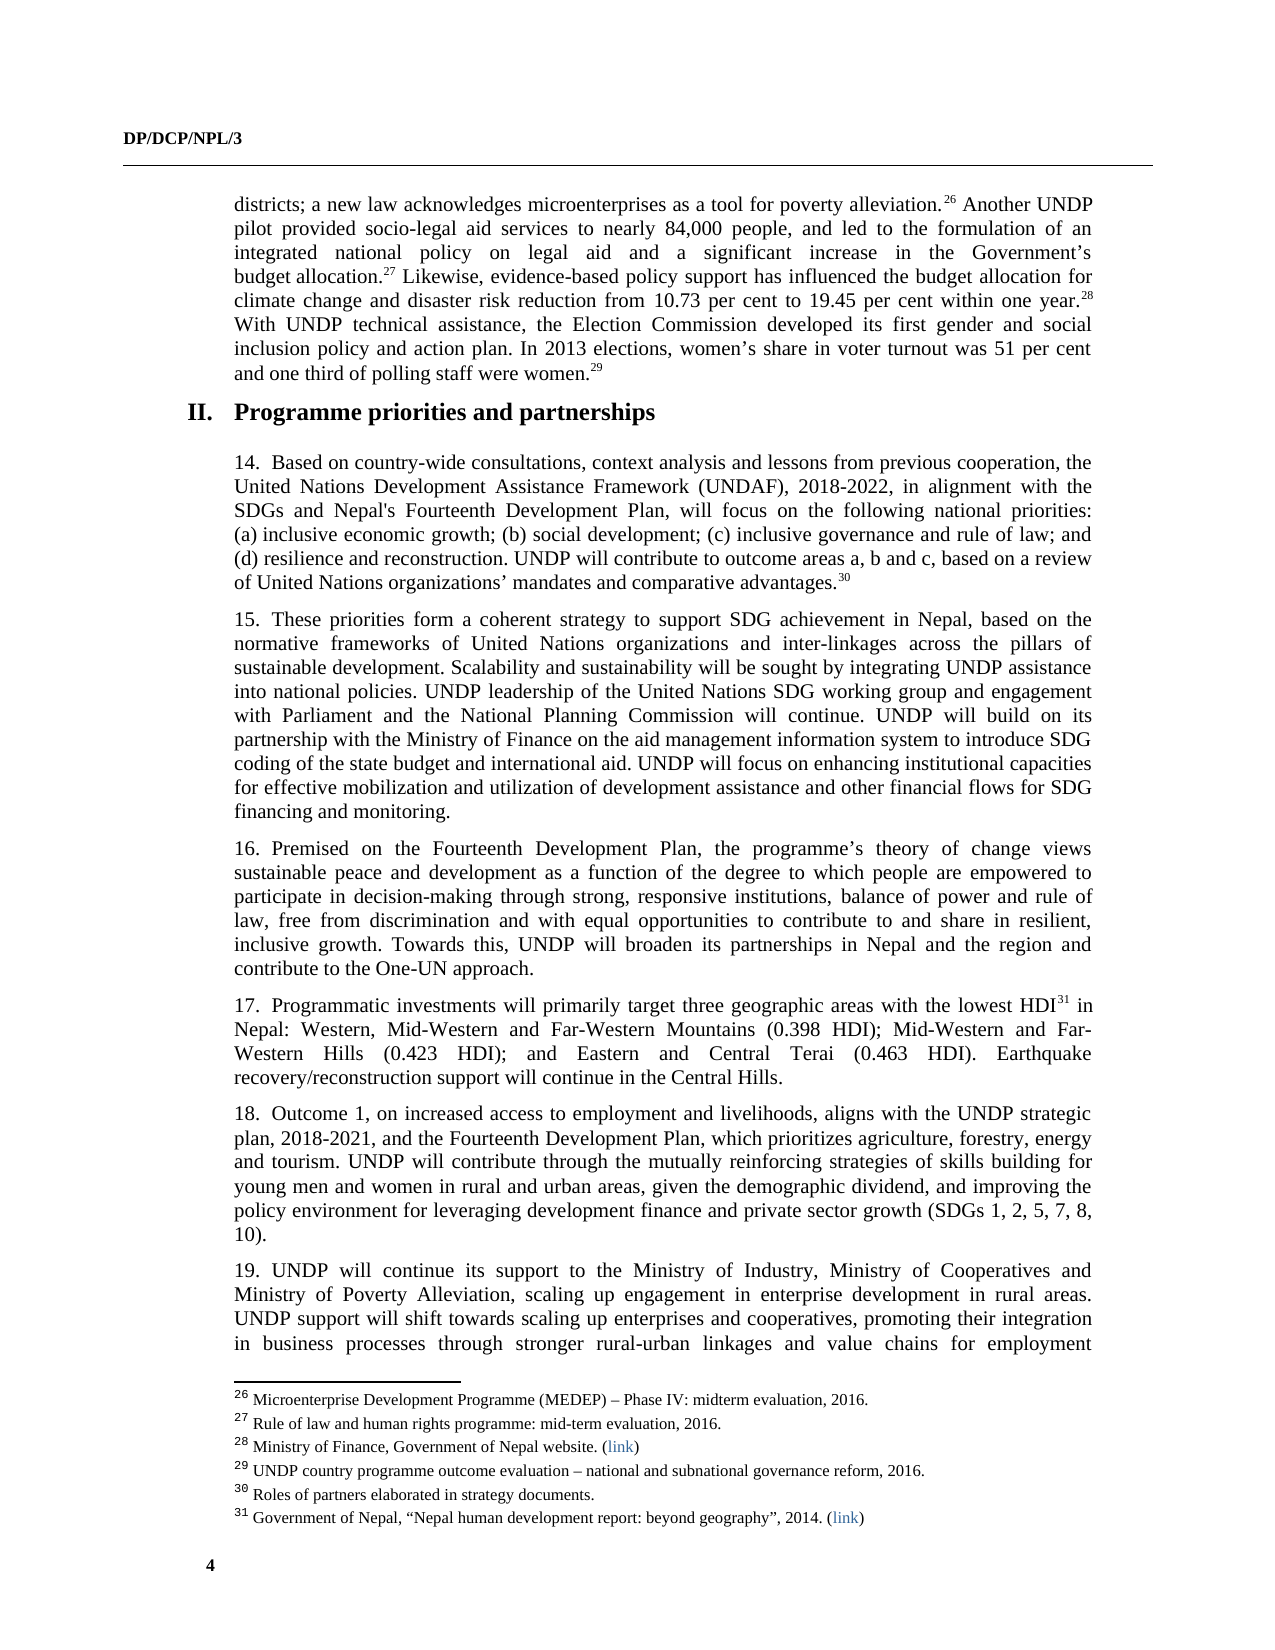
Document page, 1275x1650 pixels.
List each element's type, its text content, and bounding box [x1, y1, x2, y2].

list Programmatic investments will primarily target three geographic areas with the lowest HDI in Nepal: Western, Mid-Western and Far-Western Mountains (0.398 HDI); Mid-Western and Far-Western Hills (0.423 HDI); and Eastern and Central Terai (0.463 HDI). Earthquake recovery/reconstruction support will continue in the Central Hills. [234, 993, 1093, 1089]
list Premised on the Fourteenth Development Plan, the programme’s theory of change views sustainable peace and development as a function of the degree to which people are empowered to participate in decision-making through strong, responsive institutions, balance of power and rule of law, free from discrimination and with equal opportunities to contribute to and share in resilient, inclusive growth. Towards this, UNDP will broaden its partnerships in Nepal and the region and contribute to the One-UN approach. [234, 836, 1093, 980]
list Based on country-wide consultations, context analysis and lessons from previous cooperation, the United Nations Development Assistance Framework (UNDAF), 2018-2022, in alignment with the SDGs and Nepal's Fourteenth Development Plan, will focus on the following national priorities: (a) inclusive economic growth; (b) social development; (c) inclusive governance and rule of law; and (d) resilience and reconstruction. UNDP will contribute to outcome areas a, b and c, based on a review of United Nations organizations’ mandates and comparative advantages. [234, 450, 1093, 594]
list Programme priorities and partnerships [187, 397, 1140, 426]
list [234, 192, 1093, 384]
list These priorities form a coherent strategy to support SDG achievement in Nepal, based on the normative frameworks of United Nations organizations and inter-linkages across the pillars of sustainable development. Scalability and sustainability will be sought by integrating UNDP assistance into national policies. UNDP leadership of the United Nations SDG working group and engagement with Parliament and the National Planning Commission will continue. UNDP will build on its partnership with the Ministry of Finance on the aid management information system to introduce SDG coding of the state budget and international aid. UNDP will focus on enhancing institutional capacities for effective mobilization and utilization of development assistance and other financial flows for SDG financing and monitoring. [234, 607, 1093, 823]
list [234, 1258, 1093, 1354]
list Outcome 1, on increased access to employment and livelihoods, aligns with the UNDP strategic plan, 2018-2021, and the Fourteenth Development Plan, which prioritizes agriculture, forestry, energy and tourism. UNDP will contribute through the mutually reinforcing strategies of skills building for young men and women in rural and urban areas, given the demographic dividend, and improving the policy environment for leveraging development finance and private sector growth (SDGs 1, 2, 5, 7, 8, 10). [234, 1101, 1093, 1246]
